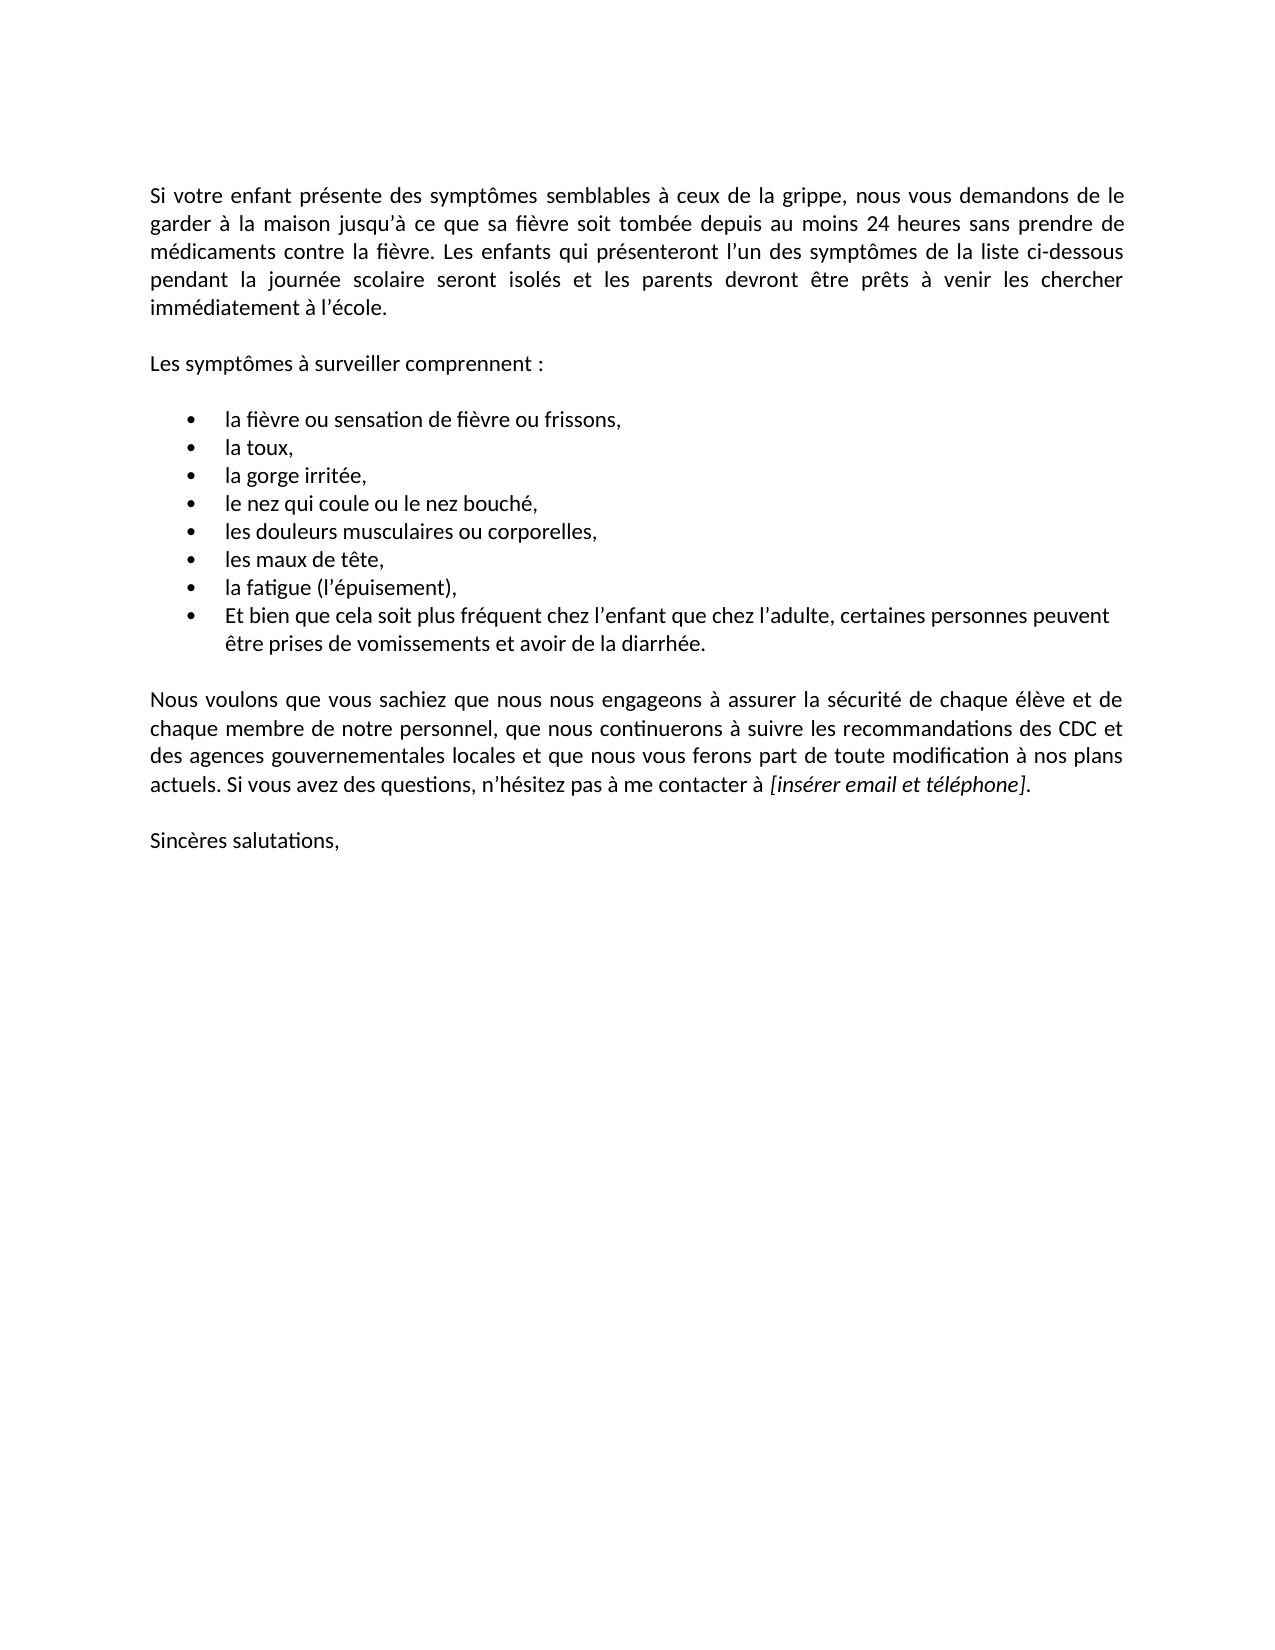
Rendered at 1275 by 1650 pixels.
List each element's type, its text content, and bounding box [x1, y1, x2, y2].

list la fièvre ou sensation de fièvre ou frissons, [187, 405, 1125, 433]
text Les symptômes à surveiller comprennent : [150, 349, 1125, 377]
list la gorge irritée, [187, 461, 1125, 489]
list le nez qui coule ou le nez bouché, [187, 489, 1125, 517]
list la toux, [187, 433, 1125, 461]
list la fatigue (l’épuisement), [187, 573, 1125, 602]
list les douleurs musculaires ou corporelles, [187, 517, 1125, 546]
list les maux de tête, [187, 546, 1125, 573]
list Et bien que cela soit plus fréquent chez l’enfant que chez l’adulte, certaines personnes peuvent être prises de vomissements et avoir de la diarrhée. [187, 602, 1125, 658]
text Si votre enfant présente des symptômes semblables à ceux de la grippe, nous vous demandons de le garder à la maison jusqu’à ce que sa fièvre soit tombée depuis au moins 24 heures sans prendre de médicaments contre la fièvre. Les enfants qui présenteront l’un des symptômes de la liste ci-dessous pendant la journée scolaire seront isolés et les parents devront être prêts à venir les chercher immédiatement à l’école. [150, 181, 1125, 321]
text Nous voulons que vous sachiez que nous nous engageons à assurer la sécurité de chaque élève et de chaque membre de notre personnel, que nous continuerons à suivre les recommandations des CDC et des agences gouvernementales locales et que nous vous ferons part de toute modification à nos plans actuels. Si vous avez des questions, n’hésitez pas à me contacter à [insérer email et téléphone]. [150, 686, 1125, 798]
text Sincères salutations, [150, 826, 1125, 854]
